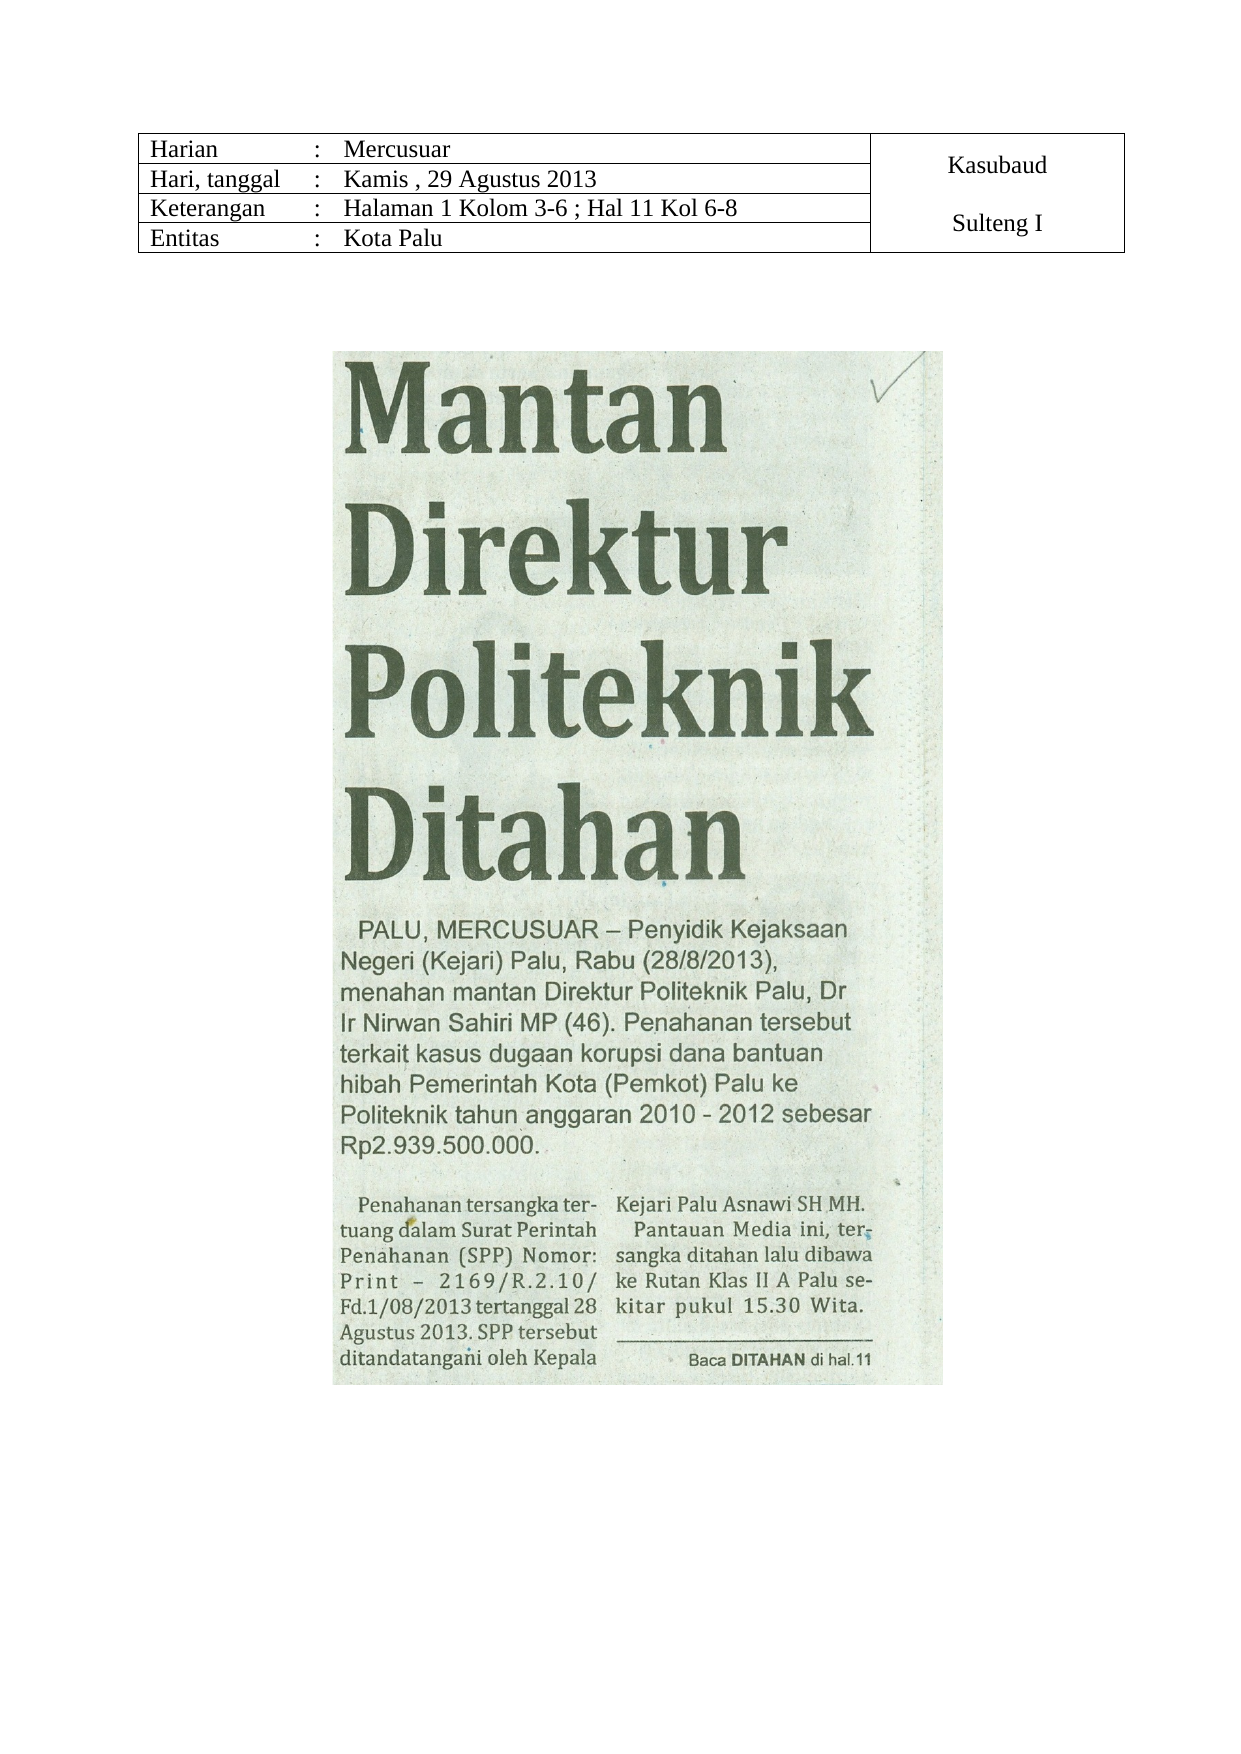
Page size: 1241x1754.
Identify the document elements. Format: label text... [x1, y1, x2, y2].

table_header : [303, 134, 332, 163]
picture [332, 351, 943, 1385]
table_cell : [303, 194, 332, 222]
table_header Harian [139, 134, 302, 163]
table_cell Keterangan [139, 194, 302, 222]
table_cell : [303, 164, 332, 192]
table_cell Entitas [139, 223, 302, 252]
table_cell Kota Palu [332, 223, 870, 252]
table_cell : [303, 223, 332, 252]
table_cell Hari, tanggal [139, 164, 302, 192]
table_header Mercusuar [332, 134, 870, 163]
table_header Kasubaud Sulteng I [871, 134, 1124, 252]
table_cell Halaman 1 Kolom 3-6 ; Hal 11 Kol 6-8 [332, 194, 870, 222]
table_cell Kamis , 29 Agustus 2013 [332, 164, 870, 192]
